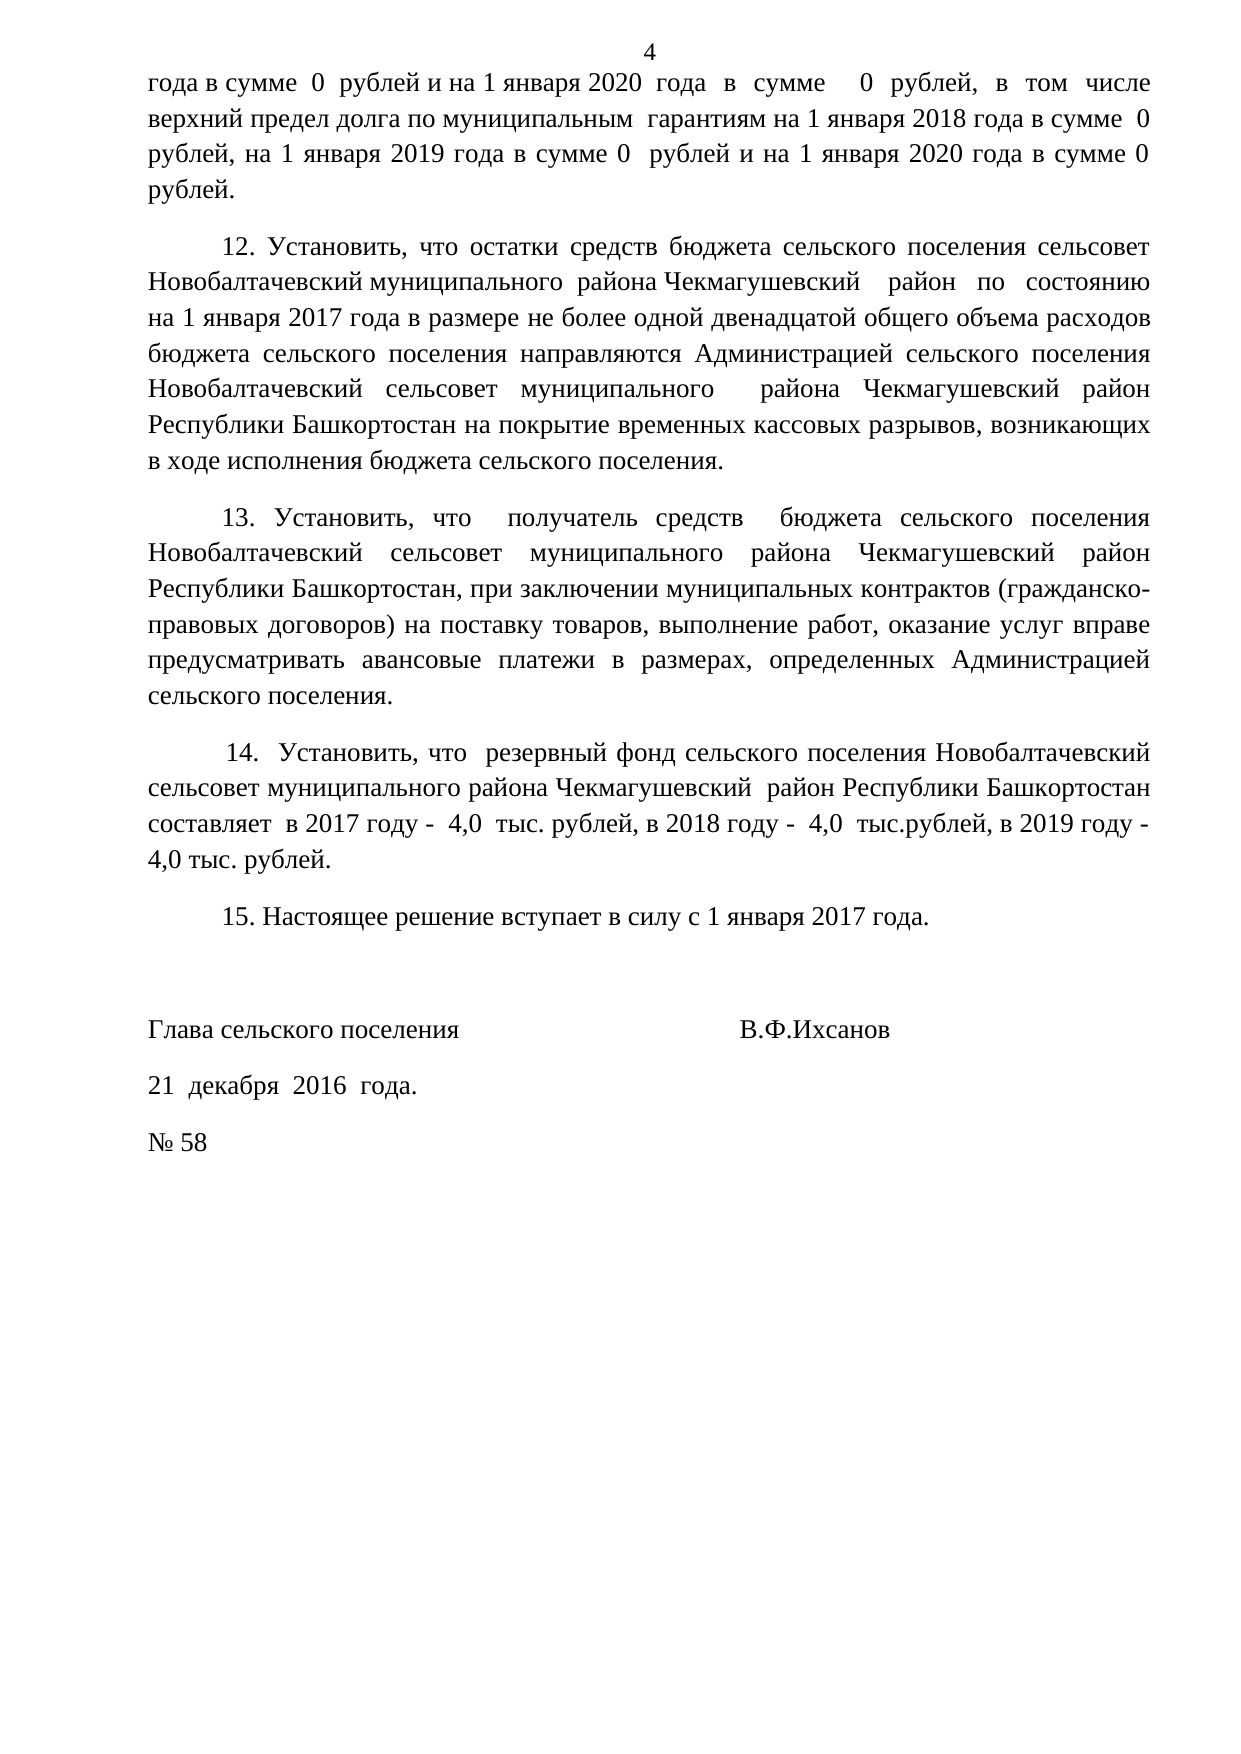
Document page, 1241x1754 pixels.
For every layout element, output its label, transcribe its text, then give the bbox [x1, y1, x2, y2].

text Глава сельского поселения В.Ф.Ихсанов [148, 1013, 1152, 1044]
text 15. Настоящее решение вступает в силу с 1 января 2017 года. [148, 899, 1152, 931]
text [148, 66, 1152, 204]
text № 58 [148, 1126, 1152, 1157]
text 21 декабря 2016 года. [148, 1069, 1152, 1100]
text 14. Установить, что резервный фонд сельского поселения Новобалтачевский сельсовет муниципального района Чекмагушевский район Республики Башкортостан составляет в 2017 году - 4,0 тыс. рублей, в 2018 году - 4,0 тыс.рублей, в 2019 году - 4,0 тыс. рублей. [148, 736, 1152, 874]
text 12. Установить, что остатки средств бюджета сельского поселения сельсовет Новобалтачевский муниципального района Чекмагушевский район по состоянию на 1 января 2017 года в размере не более одной двенадцатой общего объема расходов бюджета сельского поселения направляются Администрацией сельского поселения Новобалтачевский сельсовет муниципального района Чекмагушевский район Республики Башкортостан на покрытие временных кассовых разрывов, возникающих в ходе исполнения бюджета сельского поселения. [148, 230, 1152, 475]
text 13. Установить, что получатель средств бюджета сельского поселения Новобалтачевский сельсовет муниципального района Чекмагушевский район Республики Башкортостан, при заключении муниципальных контрактов (гражданско-правовых договоров) на поставку товаров, выполнение работ, оказание услуг вправе предусматривать авансовые платежи в размерах, определенных Администрацией сельского поселения. [148, 501, 1152, 710]
